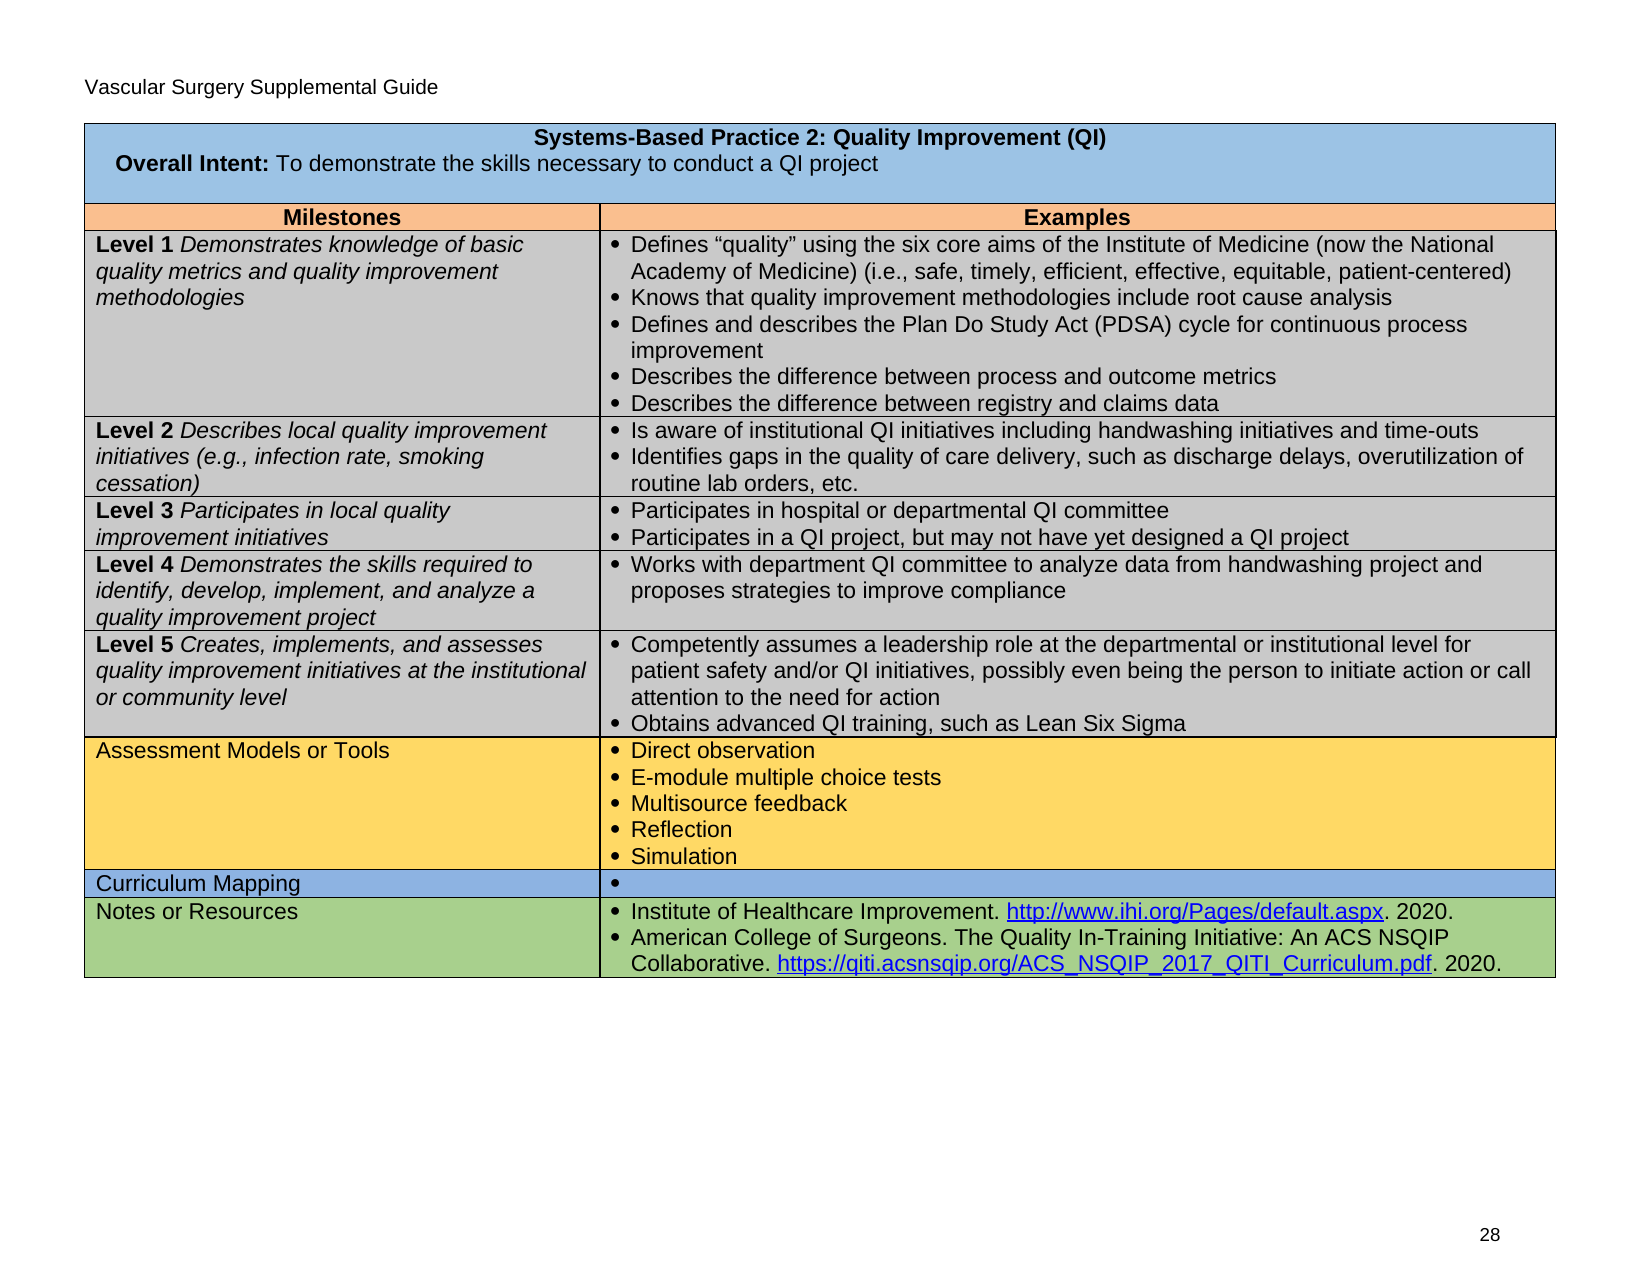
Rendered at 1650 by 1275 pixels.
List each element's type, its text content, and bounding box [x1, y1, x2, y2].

table_header Systems-Based Practice 2: Quality Improvement (QI) Overall Intent: To demonstrate the skills necessary to conduct a QI project [85, 124, 1555, 203]
table_cell Competently assumes a leadership role at the departmental or institutional level for patient safety and/or QI initiatives, possibly even being the person to initiate action or call attention to the need for action Obtains advanced QI training, such as Lean Six Sigma [601, 631, 1555, 736]
table_cell Level 3 Participates in local quality improvement initiatives [85, 497, 599, 550]
table_cell Level 1 Demonstrates knowledge of basic quality metrics and quality improvement methodologies [85, 231, 599, 416]
table_cell Level 2 Describes local quality improvement initiatives (e.g., infection rate, smoking cessation) [85, 417, 599, 496]
table_cell Is aware of institutional QI initiatives including handwashing initiatives and time-outs Identifies gaps in the quality of care delivery, such as discharge delays, overutilization of routine lab orders, etc. [601, 417, 1555, 496]
table_cell Level 4 Demonstrates the skills required to identify, develop, implement, and analyze a quality improvement project [85, 551, 599, 630]
table_cell Assessment Models or Tools [85, 738, 599, 869]
table_cell Direct observation E-module multiple choice tests Multisource feedback Reflection Simulation [601, 738, 1555, 869]
table_cell Participates in hospital or departmental QI committee Participates in a QI project, but may not have yet designed a QI project [601, 497, 1555, 550]
table_cell Institute of Healthcare Improvement. http://www.ihi.org/Pages/default.aspx. 2020. American College of Surgeons. The Quality In-Training Initiative: An ACS NSQIP Collaborative. https://qiti.acsnsqip.org/ACS_NSQIP_2017_QITI_Curriculum.pdf. 2020. [601, 898, 1555, 977]
table_cell Defines “quality” using the six core aims of the Institute of Medicine (now the National Academy of Medicine) (i.e., safe, timely, efficient, effective, equitable, patient-centered) Knows that quality improvement methodologies include root cause analysis Defines and describes the Plan Do Study Act (PDSA) cycle for continuous process improvement Describes the difference between process and outcome metrics Describes the difference between registry and claims data [601, 231, 1555, 416]
table_cell Works with department QI committee to analyze data from handwashing project and proposes strategies to improve compliance [601, 551, 1555, 630]
table_cell [601, 870, 1555, 897]
table_cell Milestones [85, 204, 599, 230]
table_cell Notes or Resources [85, 898, 599, 977]
table_cell Curriculum Mapping [85, 870, 599, 897]
table_cell Examples [601, 204, 1555, 230]
table_cell Level 5 Creates, implements, and assesses quality improvement initiatives at the institutional or community level [85, 631, 599, 736]
